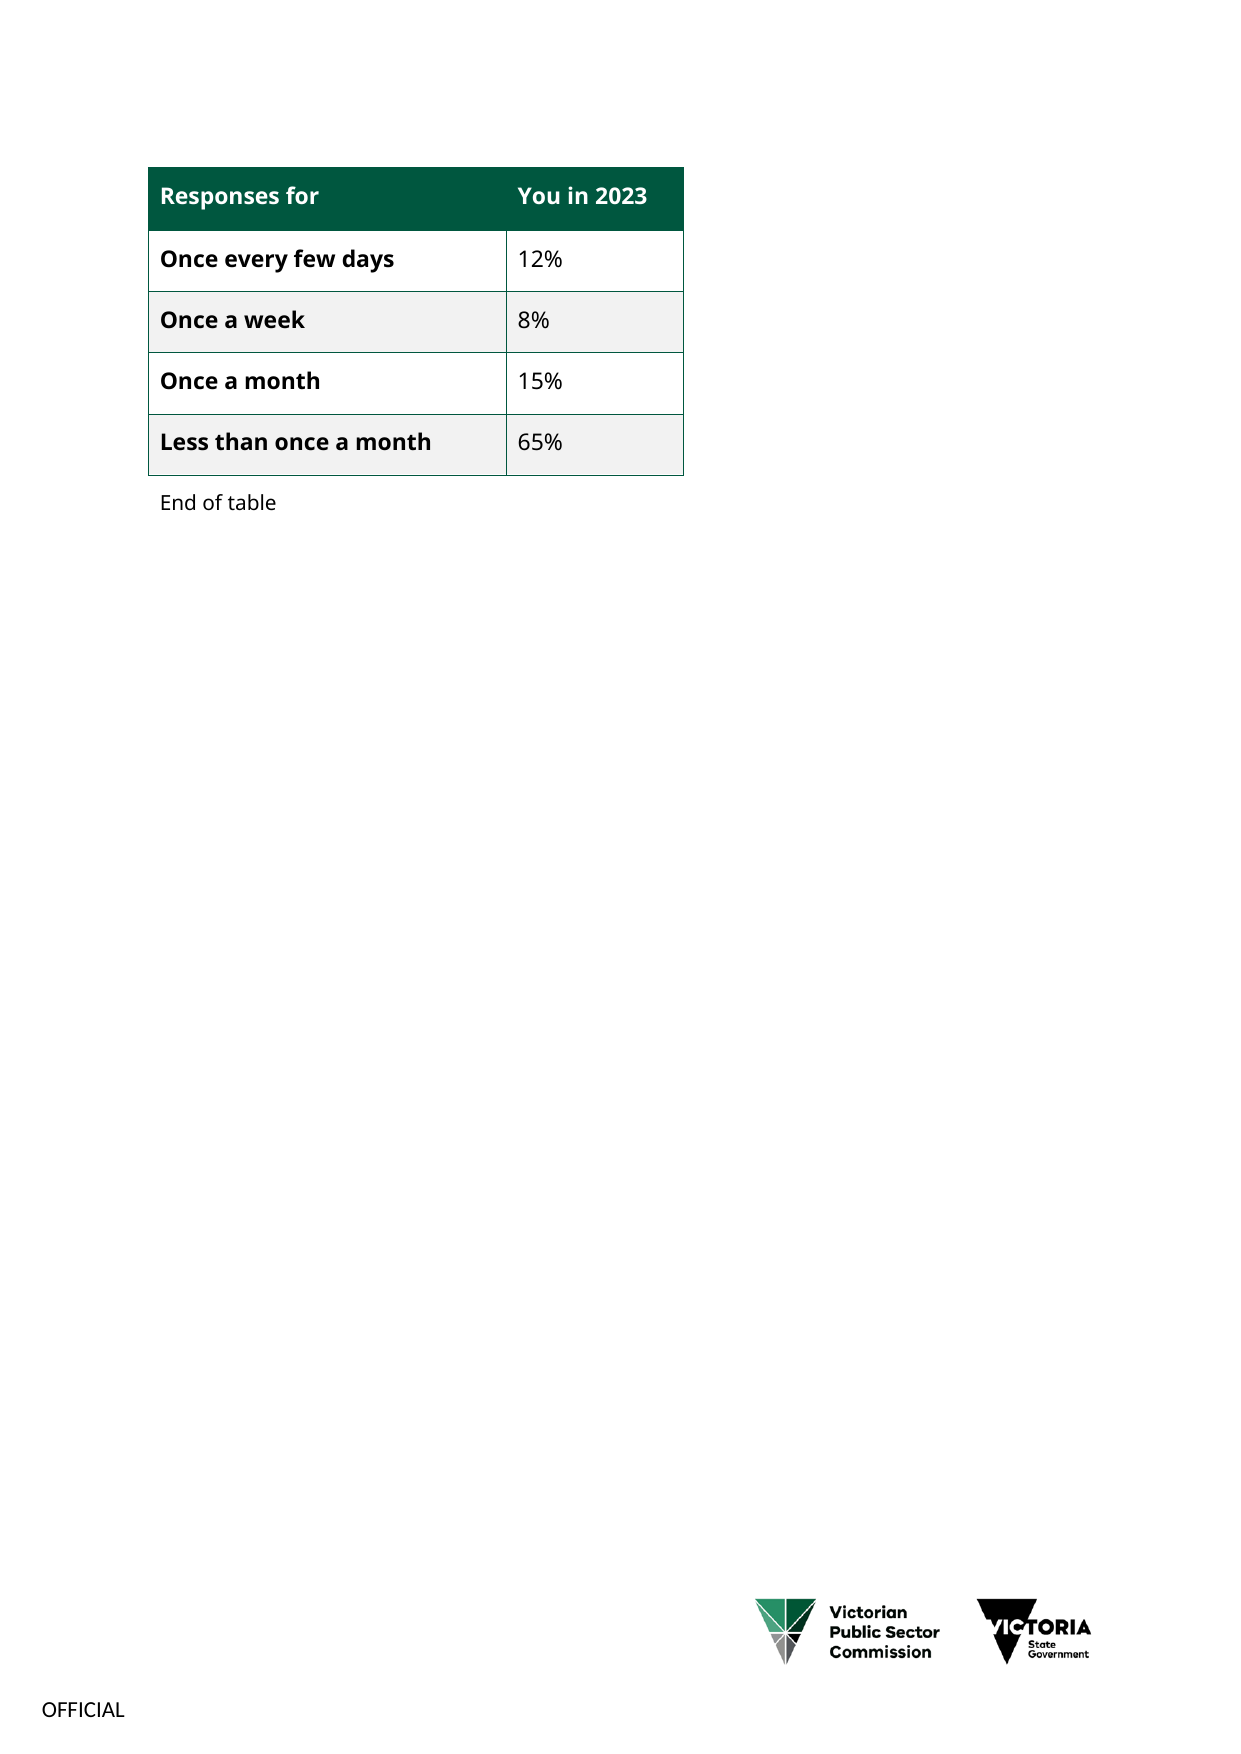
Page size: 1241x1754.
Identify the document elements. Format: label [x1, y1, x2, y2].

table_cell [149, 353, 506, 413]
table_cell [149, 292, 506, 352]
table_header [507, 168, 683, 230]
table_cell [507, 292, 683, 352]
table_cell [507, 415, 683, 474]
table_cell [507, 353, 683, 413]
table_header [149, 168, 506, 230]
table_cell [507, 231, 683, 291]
picture [754, 1598, 1093, 1666]
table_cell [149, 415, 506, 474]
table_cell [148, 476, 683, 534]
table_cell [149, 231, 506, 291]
